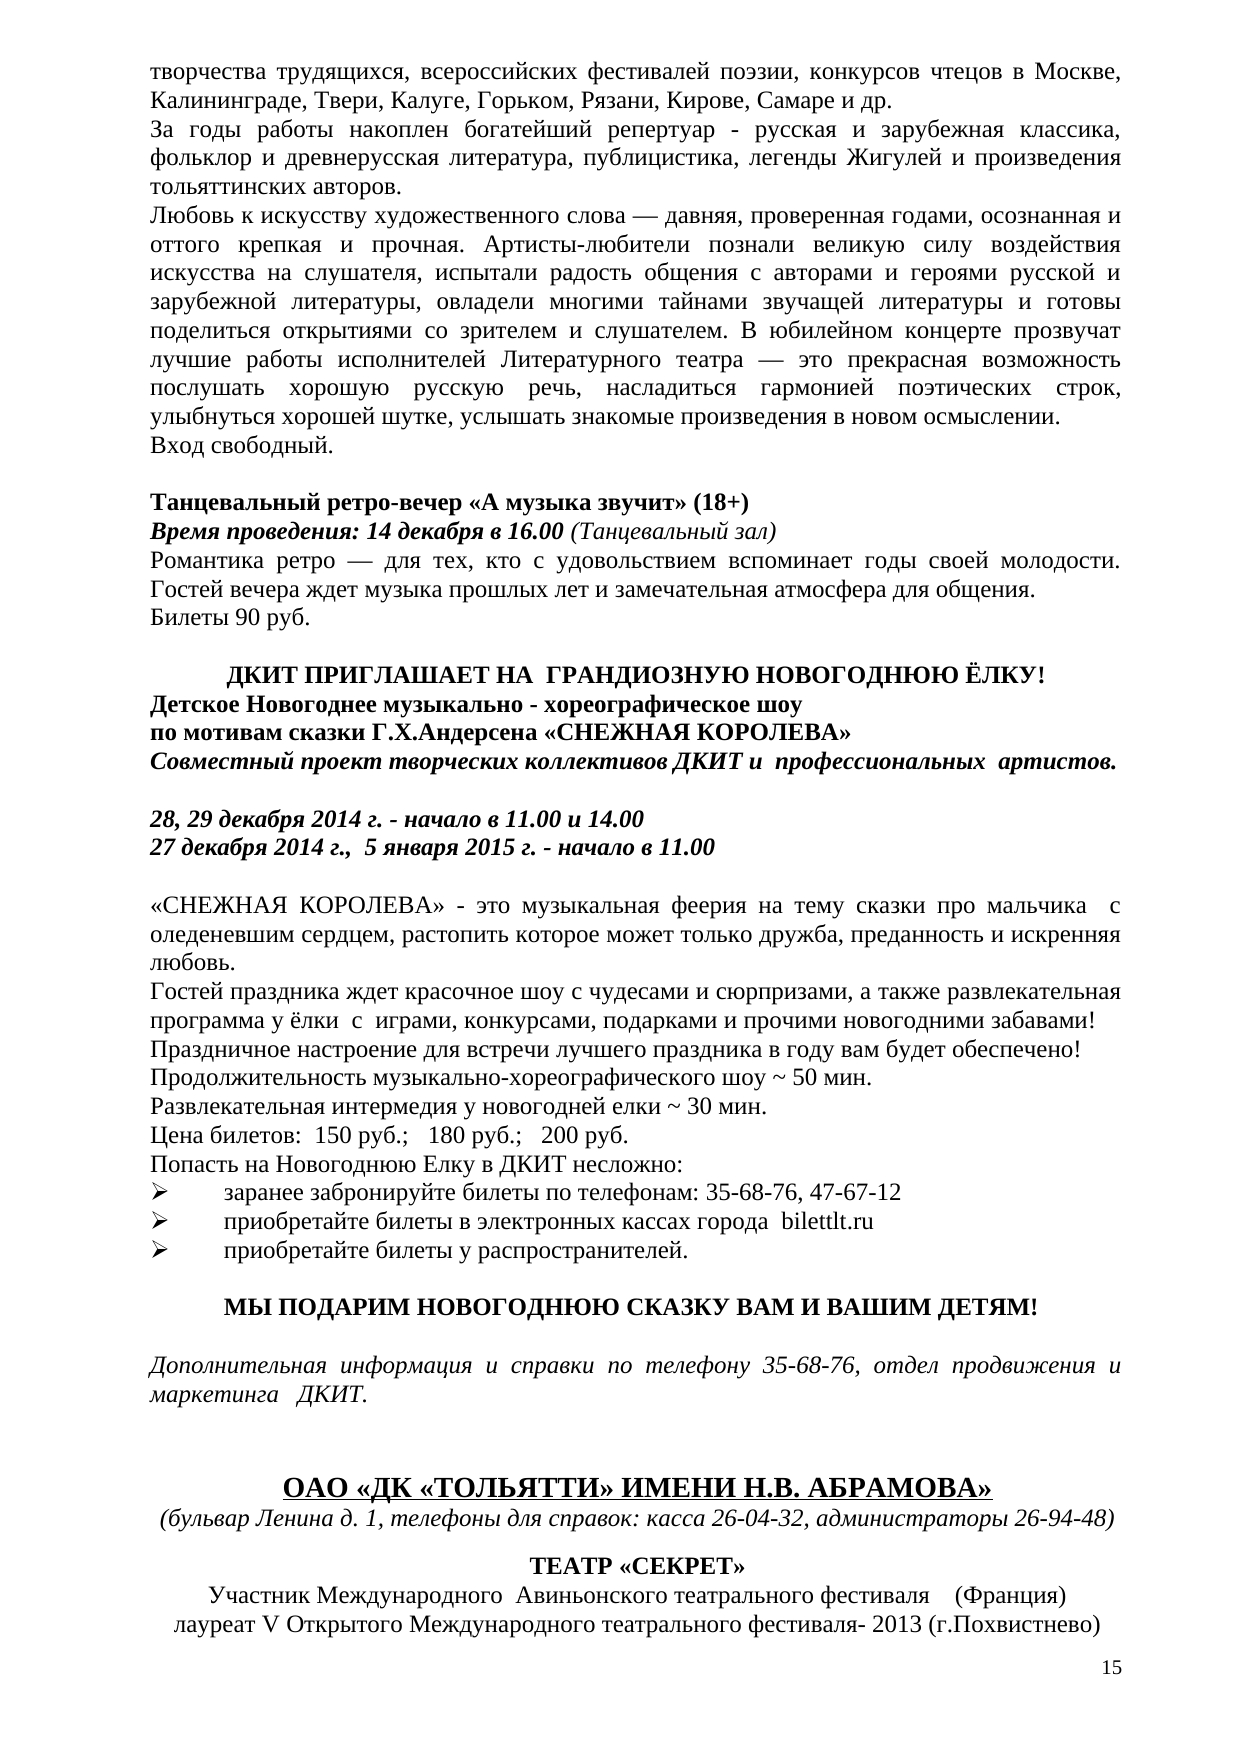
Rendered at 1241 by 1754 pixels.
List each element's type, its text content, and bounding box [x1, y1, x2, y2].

text Гостей праздника ждет красочное шоу с чудесами и сюрпризами, а также развлекательная программа у ёлки с играми, конкурсами, подарками и прочими новогодними забавами! [150, 976, 1122, 1034]
text Дополнительная информация и справки по телефону 35-68-76, отдел продвижения и маркетинга ДКИТ. [150, 1350, 1122, 1407]
text МЫ ПОДАРИМ НОВОГОДНЮЮ СКАЗКУ ВАМ И ВАШИМ ДЕТЯМ! [150, 1292, 1122, 1321]
text «СНЕЖНАЯ КОРОЛЕВА» - это музыкальная феерия на тему сказки про мальчика с оледеневшим сердцем, растопить которое может только дружба, преданность и искренняя любовь. [150, 890, 1122, 976]
list приобретайте билеты в электронных кассах города bilettlt.ru [150, 1206, 1122, 1235]
text Любовь к искусству художественного слова — давняя, проверенная годами, осознанная и оттого крепкая и прочная. Артисты-любители познали великую силу воздействия искусства на слушателя, испытали радость общения с авторами и героями русской и зарубежной литературы, овладели многими тайнами звучащей литературы и готовы поделиться открытиями со зрителем и слушателем. В юбилейном концерте прозвучат лучшие работы исполнителей Литературного театра — это прекрасная возможность послушать хорошую русскую речь, насладиться гармонией поэтических строк, улыбнуться хорошей шутке, услышать знакомые произведения в новом осмыслении. [150, 200, 1122, 430]
text 28, 29 декабря 2014 г. - начало в 11.00 и 14.00 [150, 804, 1122, 832]
text (бульвар Ленина д. 1, телефоны для справок: касса 26-04-32, администраторы 26-94-48) [150, 1503, 1124, 1532]
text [150, 56, 1122, 114]
list заранее забронируйте билеты по телефонам: 35-68-76, 47-67-12 [150, 1177, 1122, 1206]
text ТЕАТР «СЕКРЕТ» [150, 1551, 1124, 1580]
text Время проведения: 14 декабря в 16.00 (Танцевальный зал) [150, 516, 1122, 545]
list приобретайте билеты у распространителей. [150, 1235, 1122, 1264]
text За годы работы накоплен богатейший репертуар - русская и зарубежная классика, фольклор и древнерусская литература, публицистика, легенды Жигулей и произведения тольяттинских авторов. [150, 114, 1122, 200]
text 27 декабря 2014 г., 5 января 2015 г. - начало в 11.00 [150, 832, 1122, 861]
text Романтика ретро — для тех, кто с удовольствием вспоминает годы своей молодости. Гостей вечера ждет музыка прошлых лет и замечательная атмосфера для общения. [150, 545, 1122, 602]
text ОАО «ДК «ТОЛЬЯТТИ» ИМЕНИ Н.В. АБРАМОВА» [150, 1470, 1124, 1503]
text Участник Международного Авиньонского театрального фестиваля (Франция) [150, 1580, 1124, 1609]
text лауреат V Открытого Международного театрального фестиваля- 2013 (г.Похвистнево) [150, 1609, 1124, 1637]
text Танцевальный ретро-вечер «А музыка звучит» (18+) [150, 487, 1122, 516]
text Попасть на Новогоднюю Елку в ДКИТ несложно: [150, 1149, 1122, 1177]
text Продолжительность музыкально-хореографического шоу ~ 50 мин. [150, 1062, 1122, 1091]
text Совместный проект творческих коллективов ДКИТ и профессиональных артистов. [150, 746, 1122, 775]
text Развлекательная интермедия у новогодней елки ~ 30 мин. [150, 1091, 1122, 1120]
text по мотивам сказки Г.Х.Андерсена «СНЕЖНАЯ КОРОЛЕВА» [150, 717, 1122, 746]
text ДКИТ ПРИГЛАШАЕТ НА ГРАНДИОЗНУЮ НОВОГОДНЮЮ ЁЛКУ! [150, 660, 1122, 689]
text Билеты 90 руб. [150, 602, 1122, 631]
text Цена билетов: 150 руб.; 180 руб.; 200 руб. [150, 1120, 1122, 1149]
text Детское Новогоднее музыкально - хореографическое шоу [150, 689, 1122, 717]
text Вход свободный. [150, 430, 1122, 459]
text Праздничное настроение для встречи лучшего праздника в году вам будет обеспечено! [150, 1034, 1122, 1062]
